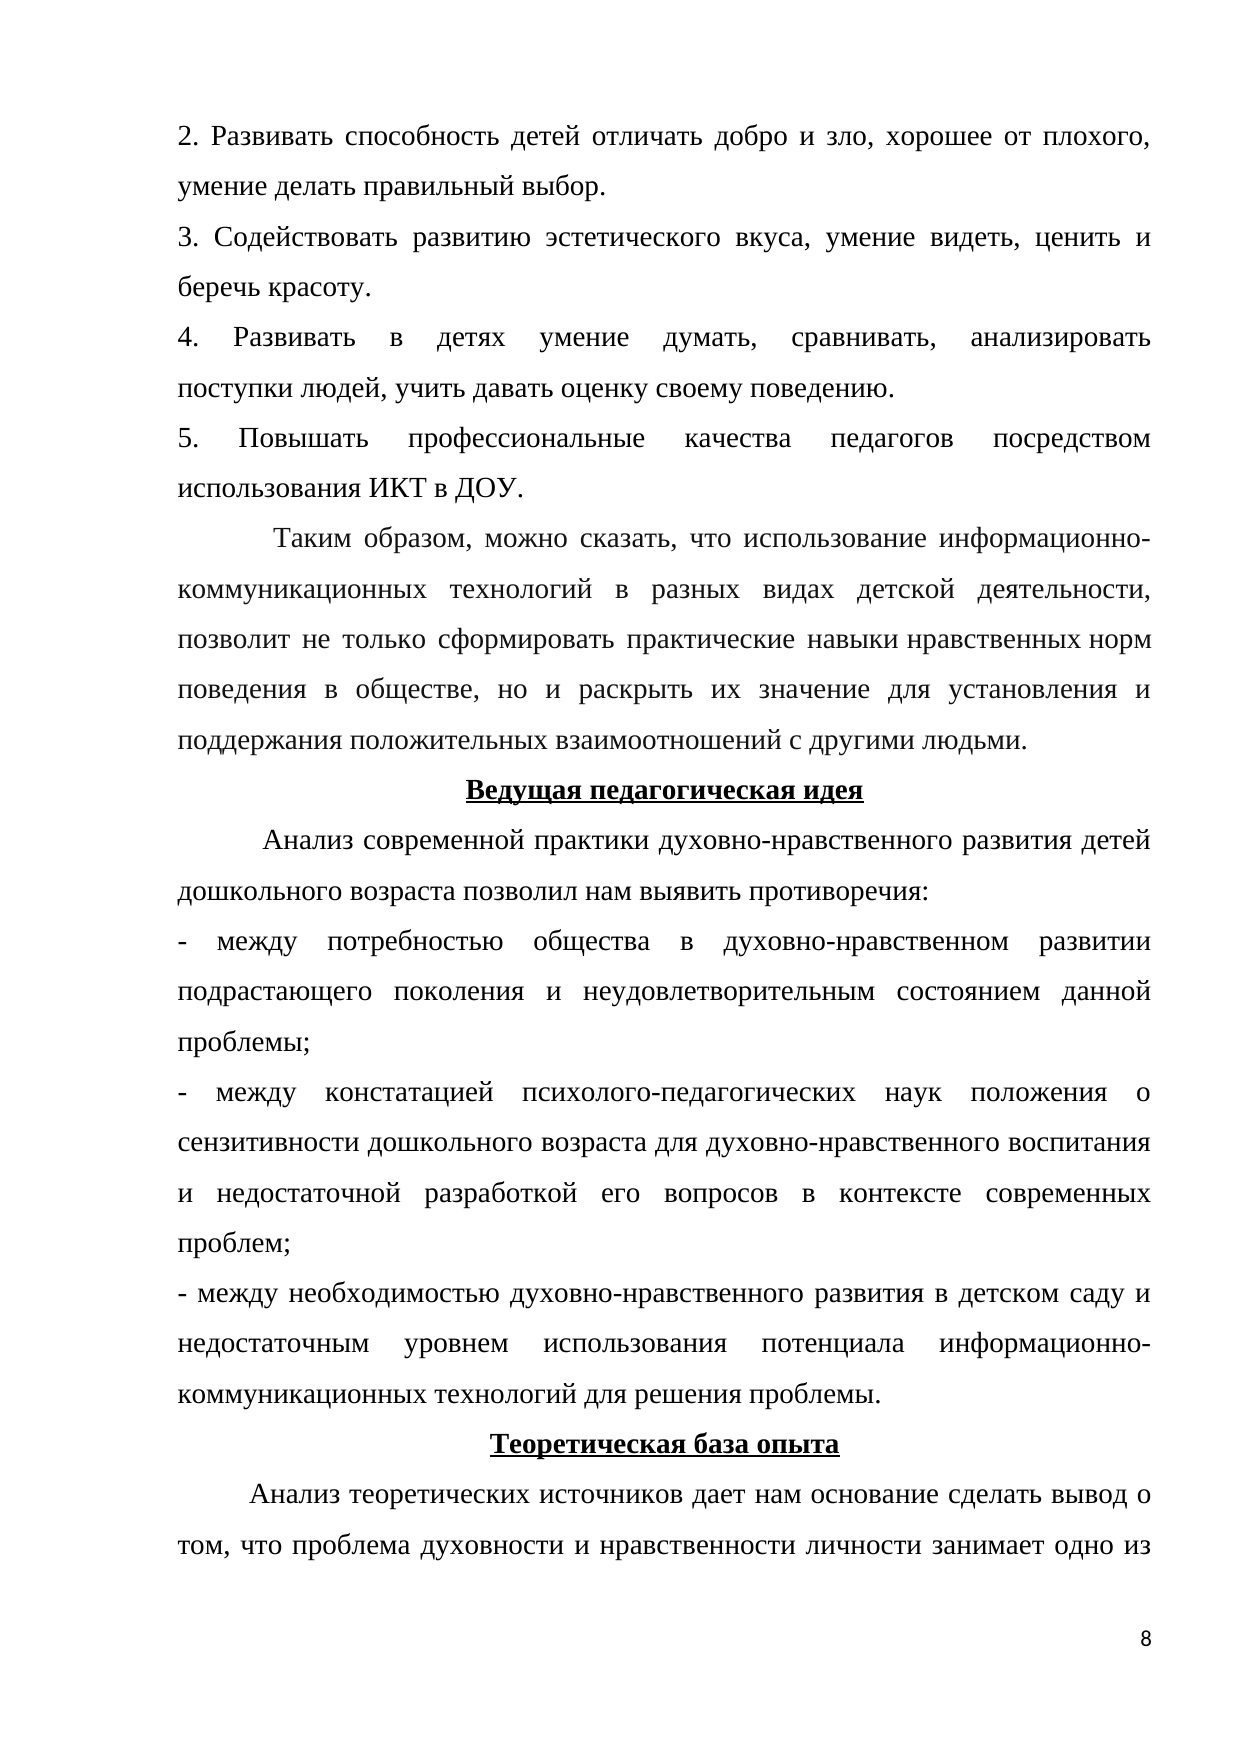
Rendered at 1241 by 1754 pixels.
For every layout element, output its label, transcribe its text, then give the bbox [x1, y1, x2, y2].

text Анализ современной практики духовно-нравственного развития детей дошкольного возраста позволил нам выявить противоречия: [177, 822, 1152, 906]
text - между потребностью общества в духовно-нравственном развитии подрастающего поколения и неудовлетворительным состоянием данной проблемы; [177, 923, 1152, 1057]
text 2. Развивать способность детей отличать добро и зло, хорошее от плохого, умение делать правильный выбор. [177, 118, 1152, 202]
text - между необходимостью духовно-нравственного развития в детском саду и недостаточным уровнем использования потенциала информационно-коммуникационных технологий для решения проблемы. [177, 1275, 1152, 1409]
text Ведущая педагогическая идея [177, 772, 1152, 806]
text 4. Развивать в детях умение думать, сравнивать, анализировать поступки людей, учить давать оценку своему поведению. [177, 319, 1152, 403]
text 3. Содействовать развитию эстетического вкуса, умение видеть, ценить и беречь красоту. [177, 219, 1152, 303]
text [177, 1477, 1152, 1560]
text Таким образом, можно сказать, что использование информационно-коммуникационных технологий в разных видах детской деятельности, позволит не только сформировать практические навыки нравственных норм поведения в обществе, но и раскрыть их значение для установления и поддержания положительных взаимоотношений с другими людьми. [177, 521, 1152, 755]
text 5. Повышать профессиональные качества педагогов посредством использования ИКТ в ДОУ. [177, 420, 1152, 504]
text Теоретическая база опыта [177, 1426, 1152, 1460]
text - между констатацией психолого-педагогических наук положения о сензитивности дошкольного возраста для духовно-нравственного воспитания и недостаточной разработкой его вопросов в контексте современных проблем; [177, 1074, 1152, 1258]
